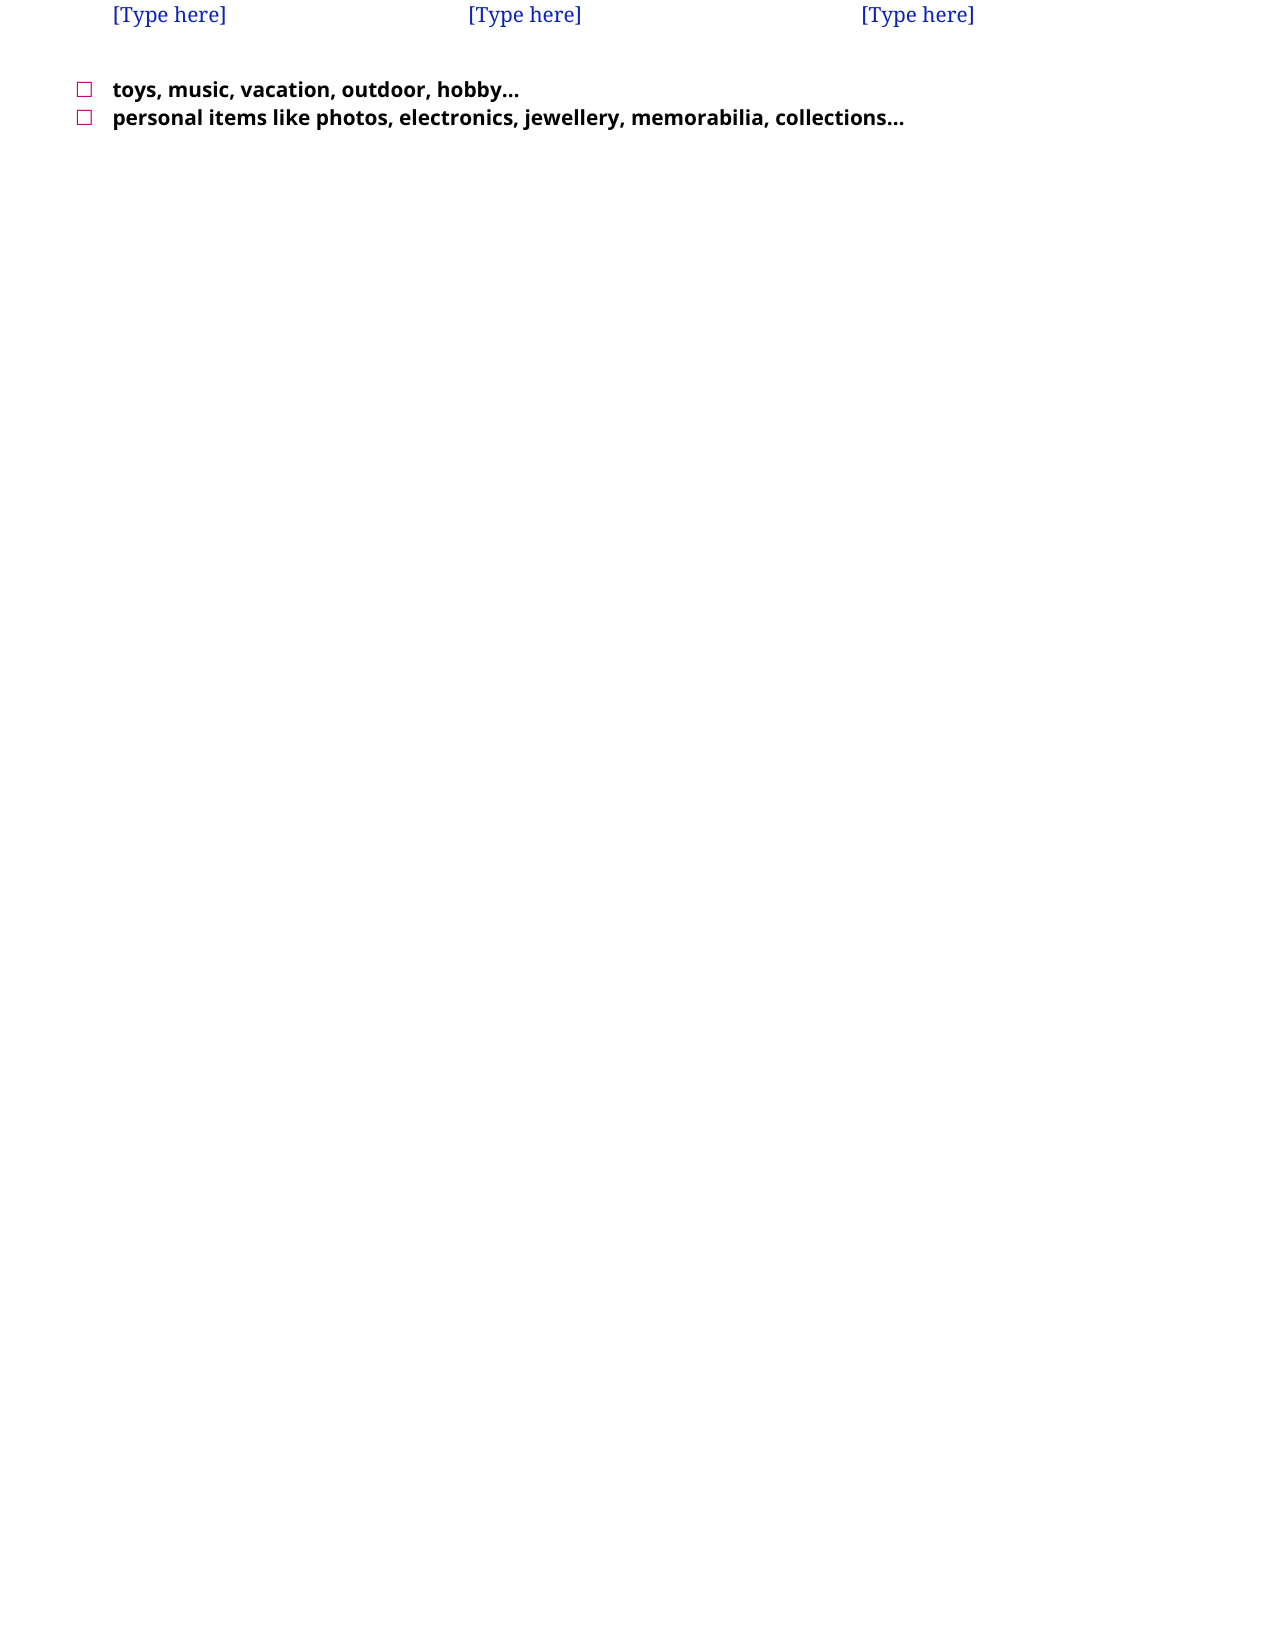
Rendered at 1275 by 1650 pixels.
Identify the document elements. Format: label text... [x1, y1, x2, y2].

text personal items like photos, electronics, jewellery, memorabilia, collections… [75, 103, 1200, 132]
text toys, music, vacation, outdoor, hobby… [75, 75, 1200, 103]
